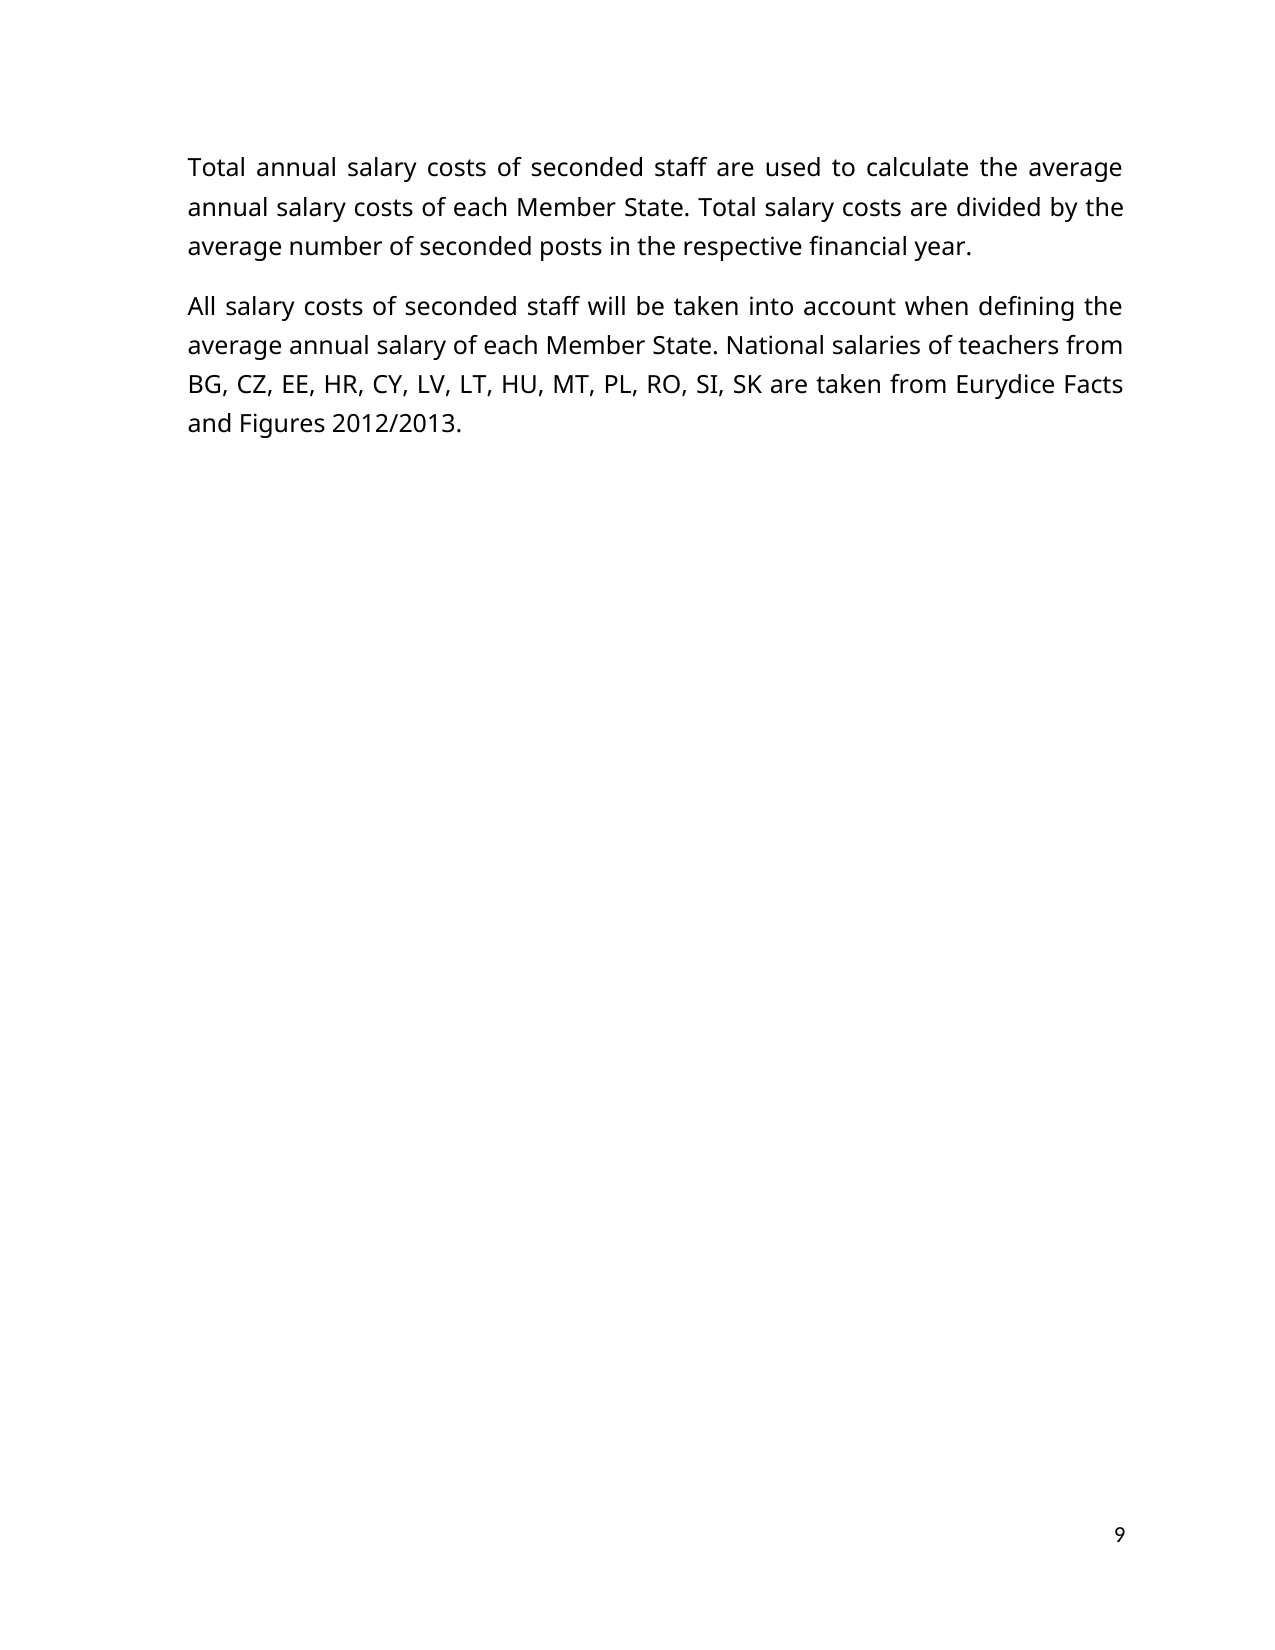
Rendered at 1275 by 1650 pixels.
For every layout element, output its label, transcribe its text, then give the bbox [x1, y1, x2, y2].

text Total annual salary costs of seconded staff are used to calculate the average annual salary costs of each Member State. Total salary costs are divided by the average number of seconded posts in the respective financial year. [187, 150, 1125, 262]
text All salary costs of seconded staff will be taken into account when defining the average annual salary of each Member State. National salaries of teachers from BG, CZ, EE, HR, CY, LV, LT, HU, MT, PL, RO, SI, SK are taken from Eurydice Facts and Figures 2012/2013. [187, 288, 1125, 440]
